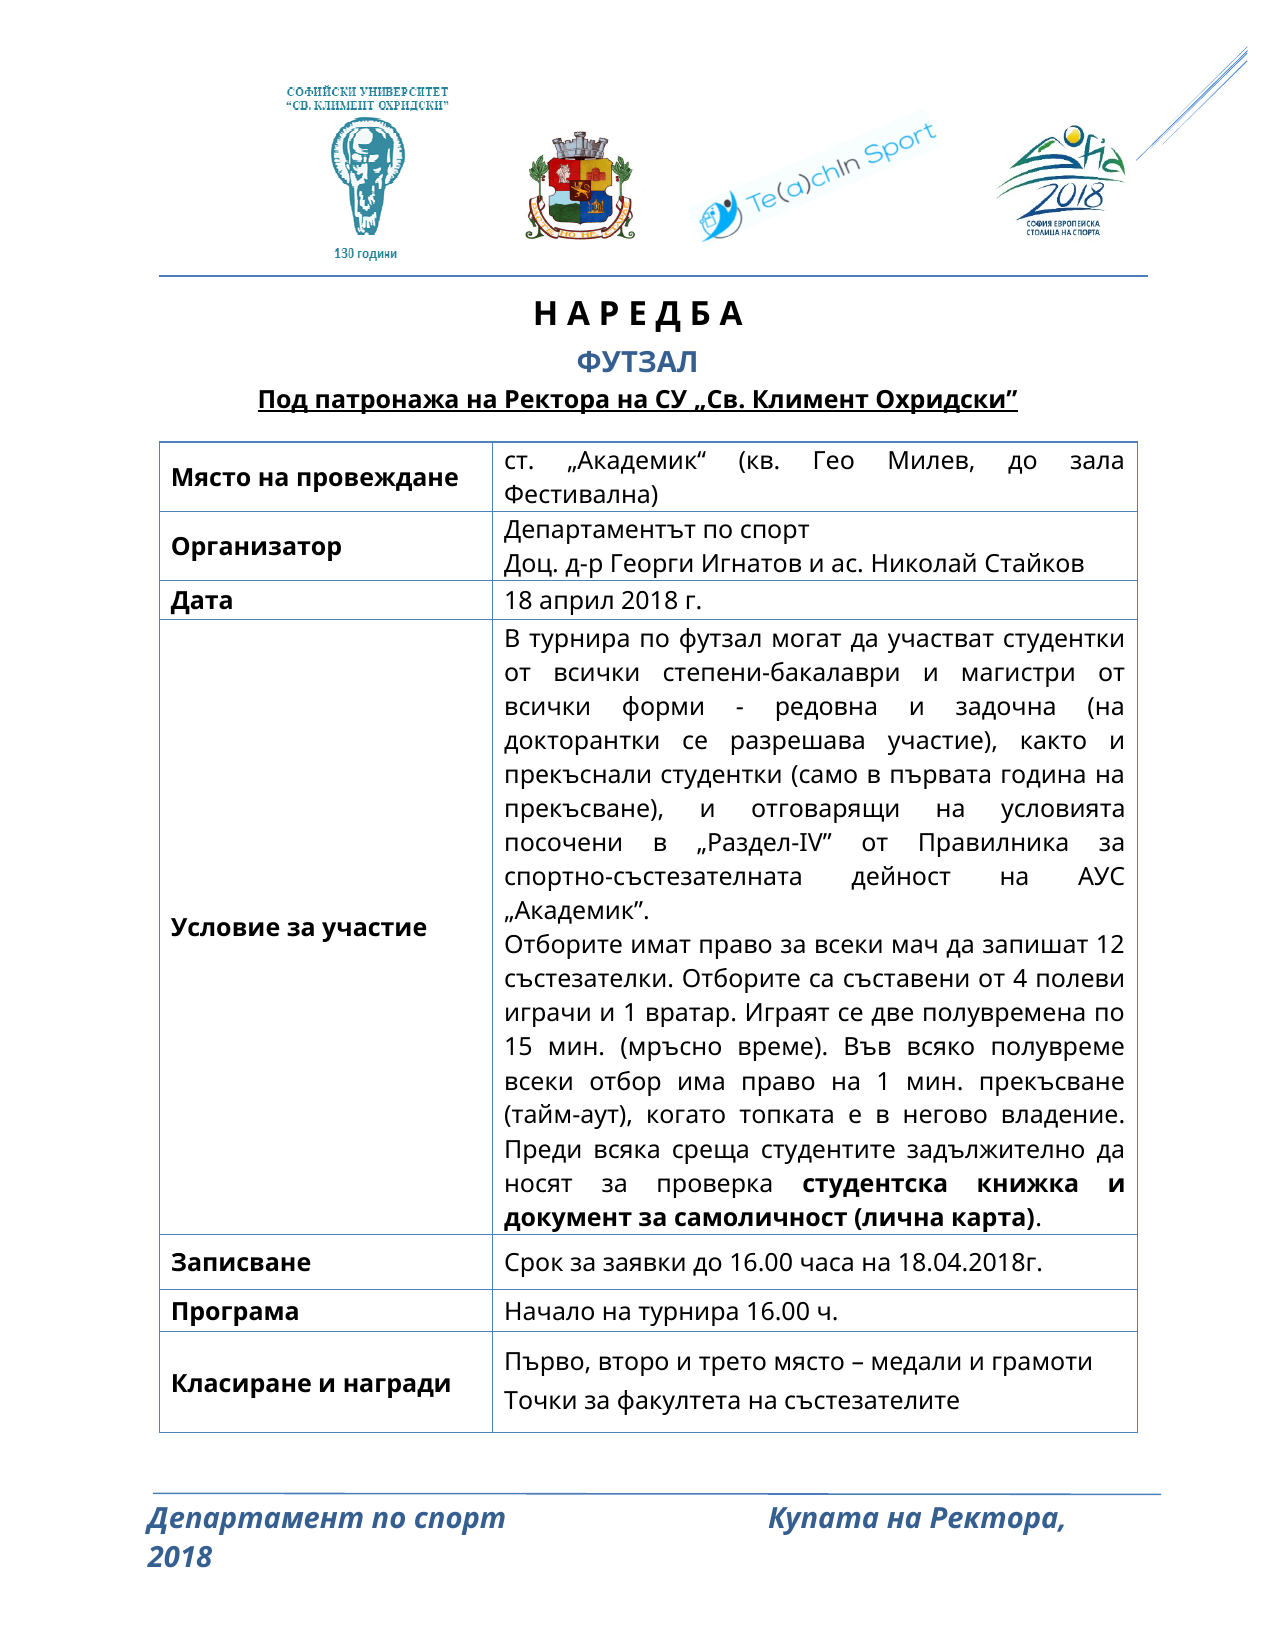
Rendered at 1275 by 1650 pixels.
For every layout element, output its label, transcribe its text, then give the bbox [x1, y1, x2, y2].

picture [987, 112, 1136, 261]
table_cell В турнира по футзал могат да участват студентки от всички степени-бакалаври и магистри от всички форми - редовна и задочна (на докторантки се разрешава участие), както и прекъснали студентки (само в първата година на прекъсване), и отговарящи на условията посочени в „Раздел-IV” от Правилника за спортно-състезателната дейност на АУС „Академик”. Отборите имат право за всеки мач да запишат 12 състезателки. Отборите са съставени от 4 полеви играчи и 1 вратар. Играят се две полувремена по 15 мин. (мръсно време). Във всяко полувреме всеки отбор има право на 1 мин. прекъсване (тайм-аут), когато топката е в негово владение. Преди всяка среща студентите задължително да носят за проверка студентска книжка и документ за самоличност (лична карта). [493, 620, 1137, 1233]
table_cell Програма [160, 1290, 492, 1331]
table_header Място на провеждане [160, 443, 492, 511]
table_cell Първо, второ и трето място – медали и грамоти Точки за факултета на състезателите [493, 1332, 1137, 1432]
table_header ст. „Академик“ (кв. Гео Милев, до зала Фестивална) [493, 443, 1137, 511]
table_cell Начало на турнира 16.00 ч. [493, 1290, 1137, 1331]
table_cell Срок за заявки до 16.00 часа на 18.04.2018г. [493, 1235, 1137, 1288]
table_cell 18 април 2018 г. [493, 581, 1137, 619]
table_cell Класиране и награди [160, 1332, 492, 1432]
picture [688, 108, 940, 246]
table_cell Департаментът по спорт Доц. д-р Георги Игнатов и ас. Николай Стайков [493, 512, 1137, 580]
table_cell Организатор [160, 512, 492, 580]
table_cell Условие за участие [160, 620, 492, 1233]
table_cell Дата [160, 581, 492, 619]
text Н А Р Е Д Б А [148, 289, 1127, 335]
picture [515, 120, 646, 249]
table_cell Записване [160, 1235, 492, 1288]
text Под патронажа на Ректора на СУ „Св. Климент Охридски” [148, 381, 1127, 415]
subtitle ФУТЗАЛ [148, 342, 1127, 381]
